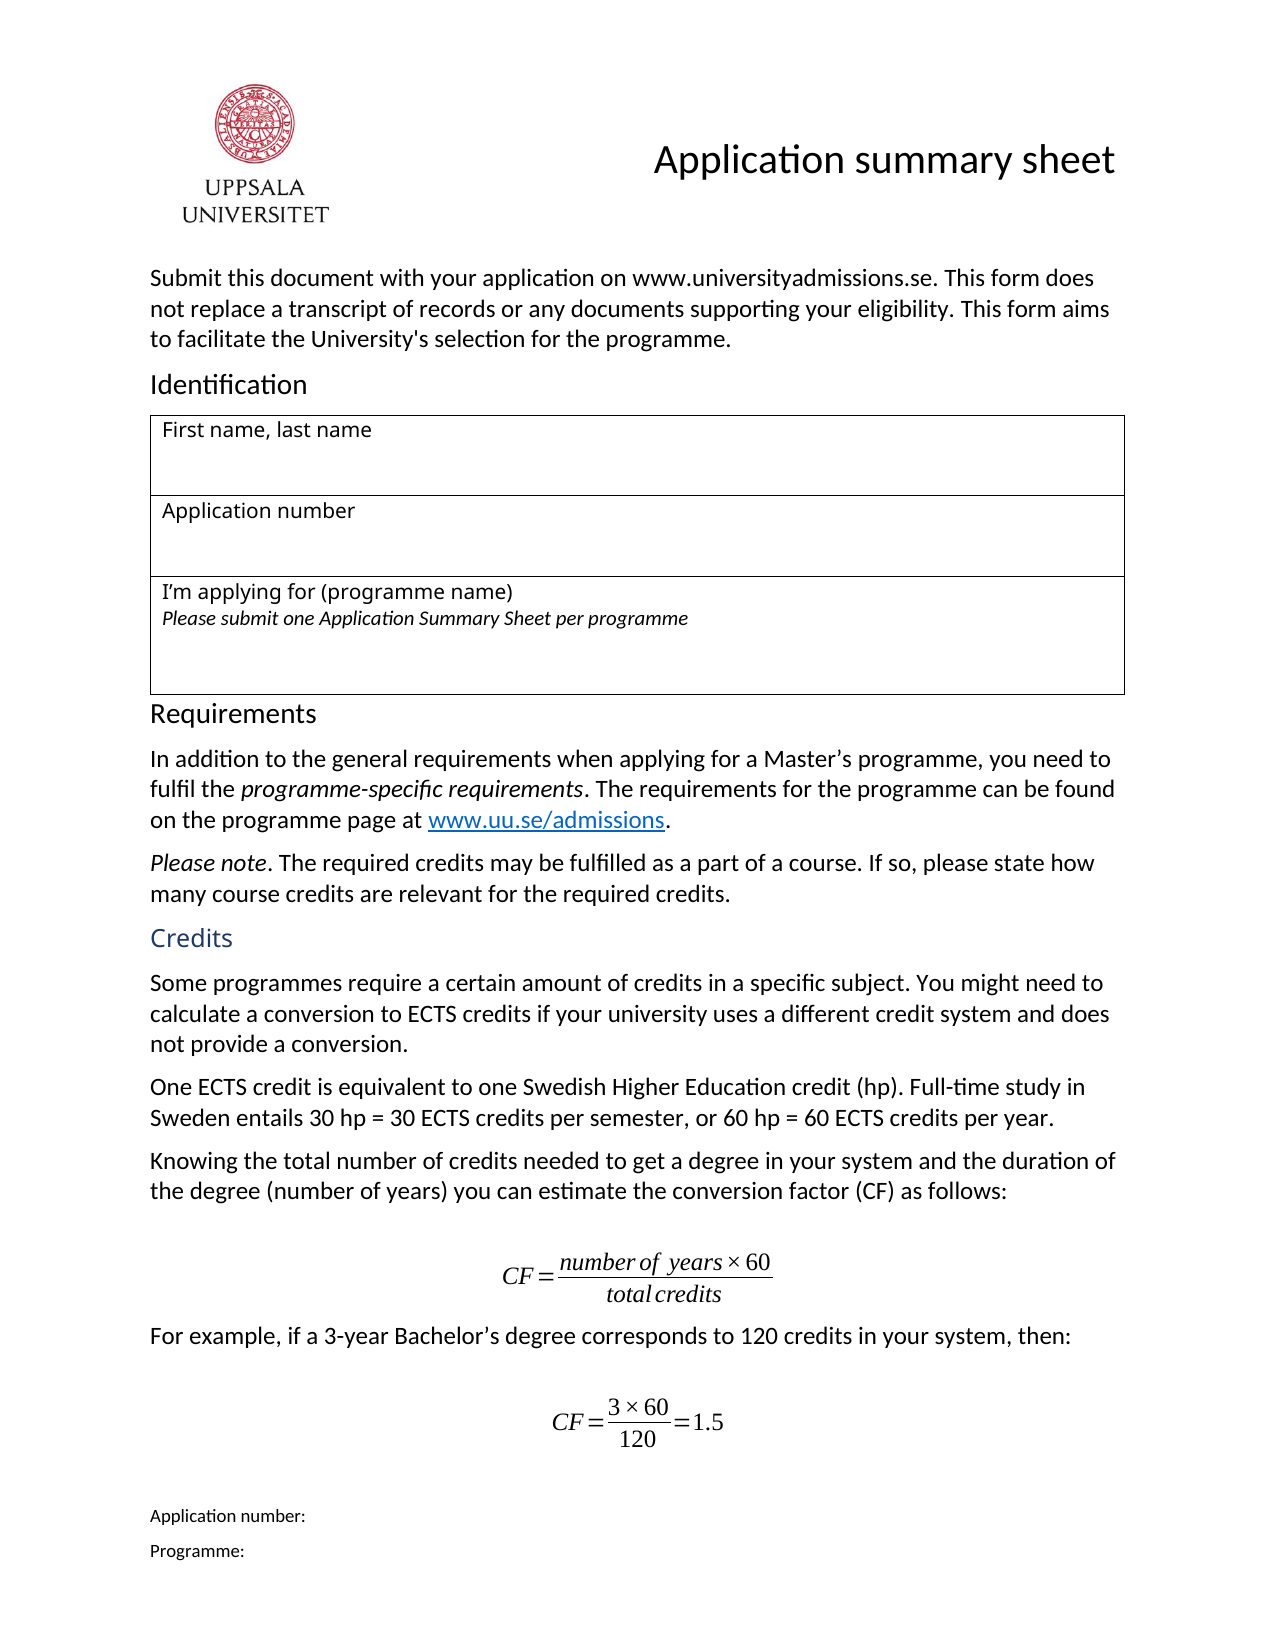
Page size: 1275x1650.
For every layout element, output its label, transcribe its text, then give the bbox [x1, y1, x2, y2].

text Submit this document with your application on www.universityadmissions.se. This form does not replace a transcript of records or any documents supporting your eligibility. This form aims to facilitate the University's selection for the programme. [150, 262, 1125, 354]
table_cell Application number [151, 496, 1124, 576]
subtitle Requirements [150, 695, 1125, 731]
text In addition to the general requirements when applying for a Master’s programme, you need to fulfil the programme-specific requirements. The requirements for the programme can be found on the programme page at www.uu.se/admissions. [150, 743, 1125, 835]
table_cell I’m applying for (programme name) Please submit one Application Summary Sheet per programme [151, 577, 1124, 694]
text Please note. The required credits may be fulfilled as a part of a course. If so, please state how many course credits are relevant for the required credits. [150, 847, 1125, 908]
text Knowing the total number of credits needed to get a degree in your system and the duration of the degree (number of years) you can estimate the conversion factor (CF) as follows: [150, 1145, 1125, 1236]
text One ECTS credit is equivalent to one Swedish Higher Education credit (hp). Full-time study in Sweden entails 30 hp = 30 ECTS credits per semester, or 60 hp = 60 ECTS credits per year. [150, 1071, 1125, 1132]
subtitle Credits [150, 921, 1125, 955]
subtitle Application summary sheet [360, 133, 1125, 242]
subtitle Identification [150, 366, 1125, 402]
text Some programmes require a certain amount of credits in a specific subject. You might need to calculate a conversion to ECTS credits if your university uses a different credit system and does not provide a conversion. [150, 967, 1125, 1059]
text For example, if a 3-year Bachelor’s degree corresponds to 120 credits in your system, then: [150, 1320, 1125, 1381]
table_header First name, last name [151, 416, 1124, 495]
picture [151, 52, 360, 261]
